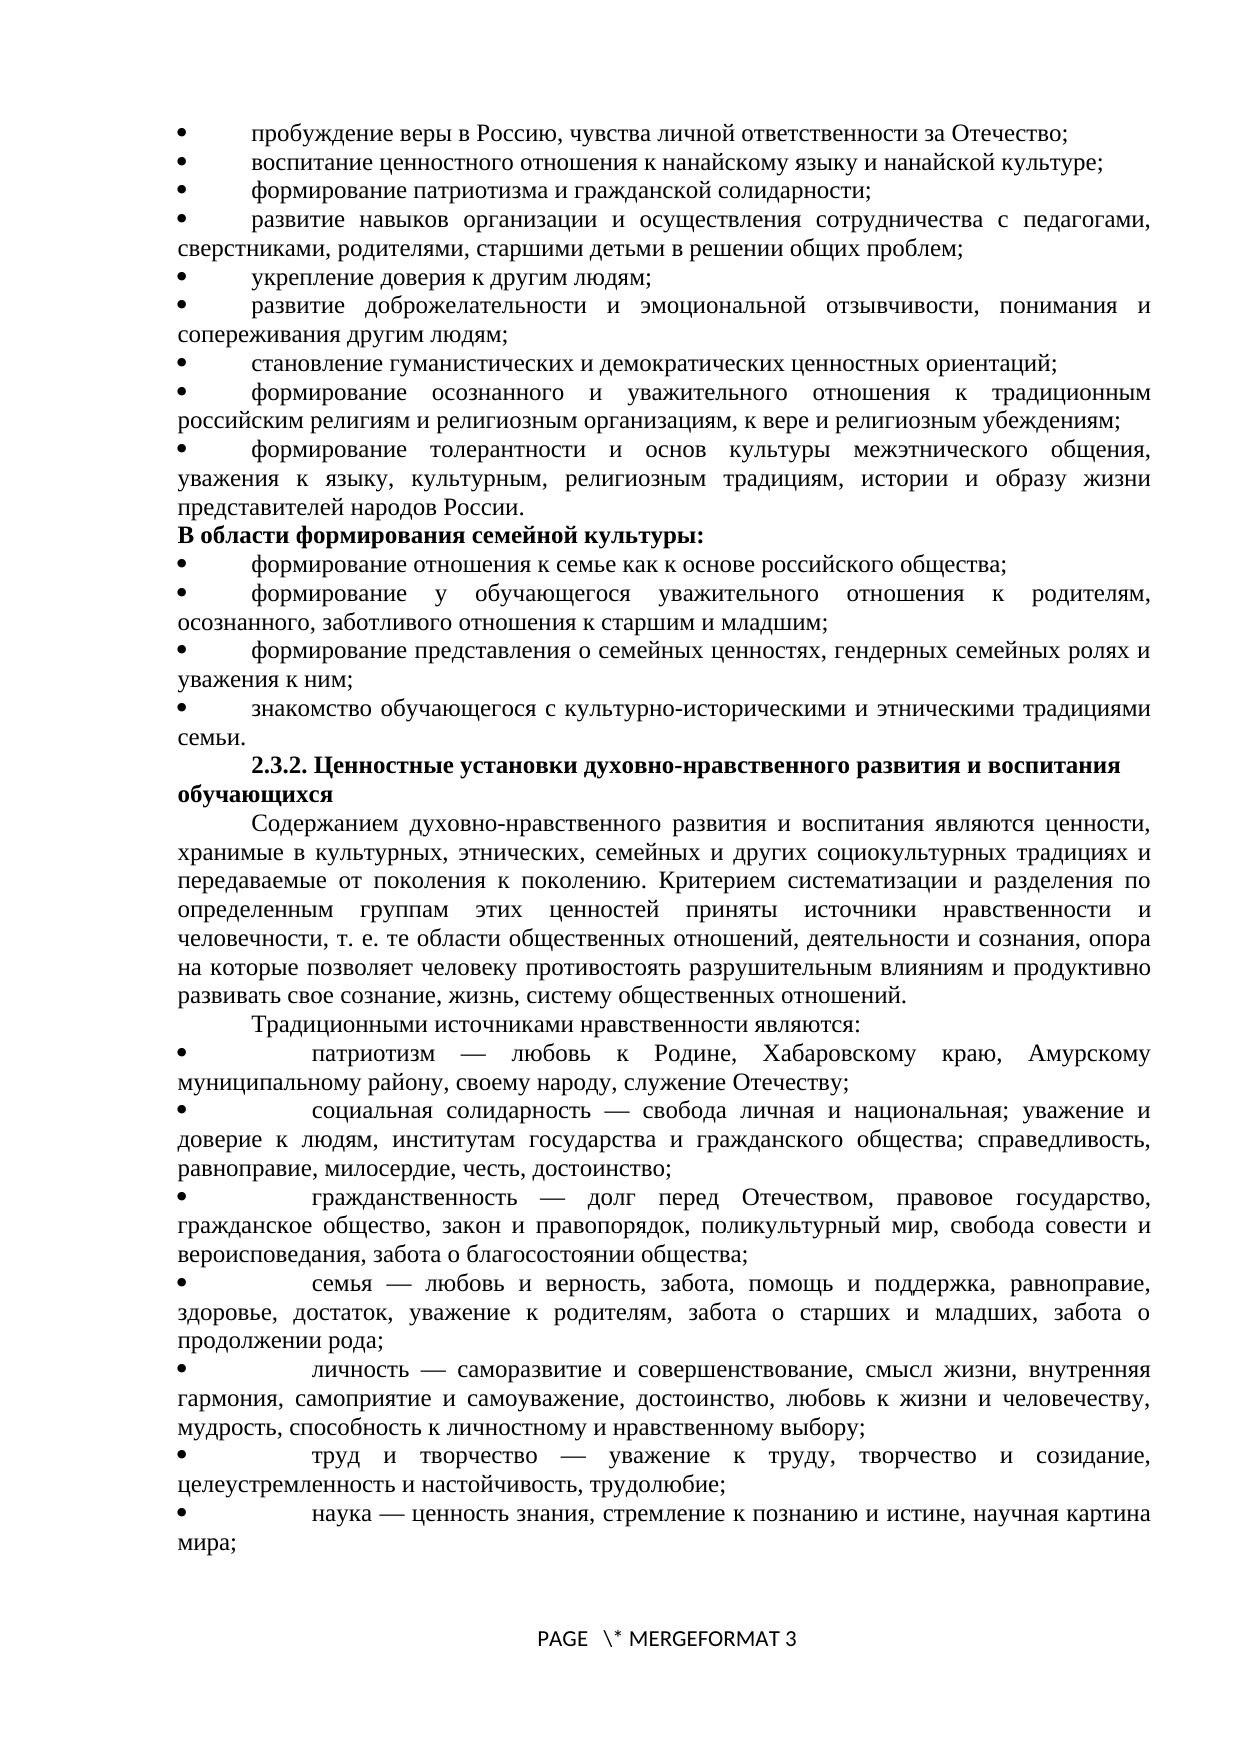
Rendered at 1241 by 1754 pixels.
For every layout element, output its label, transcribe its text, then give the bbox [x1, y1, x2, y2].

text 2.3.2. Ценностные установки духовно-нравственного развития и воспитания обучающихся [177, 751, 1152, 808]
list труд и творчество — уважение к труду, творчество и созидание, целеустремленность и настойчивость, трудолюбие; [177, 1441, 1152, 1498]
list семья — любовь и верность, забота, помощь и поддержка, равноправие, здоровье, достаток, уважение к родителям, забота о старших и младших, забота о продолжении рода; [177, 1268, 1152, 1354]
list личность — саморазвитие и совершенствование, смысл жизни, внутренняя гармония, самоприятие и самоуважение, достоинство, любовь к жизни и человечеству, мудрость, способность к личностному и нравственному выбору; [177, 1354, 1152, 1441]
text Содержанием духовно-нравственного развития и воспитания являются ценности, хранимые в культурных, этнических, семейных и других социокультурных традициях и передаваемые от поколения к поколению. Критерием систематизации и разделения по определенным группам этих ценностей приняты источники нравственности и человечности, т. е. те области общественных отношений, деятельности и сознания, опора на которые позволяет человеку противостоять разрушительным влияниям и продуктивно развивать свое сознание, жизнь, систему общественных отношений. [177, 808, 1152, 1009]
list формирование патриотизма и гражданской солидарности; [177, 176, 1152, 204]
list формирование представления о семейных ценностях, гендерных семейных ролях и уважения к ним; [177, 636, 1152, 693]
list пробуждение веры в Россию, чувства личной ответственности за Отечество; [177, 118, 1152, 147]
text В области формирования семейной культуры: [177, 521, 1152, 549]
list гражданственность — долг перед Отечеством, правовое государство, гражданское общество, закон и правопорядок, поликультурный мир, свобода совести и вероисповедания, забота о благосостоянии общества; [177, 1182, 1152, 1268]
list формирование толерантности и основ культуры межэтнического общения, уважения к языку, культурным, религиозным традициям, истории и образу жизни представителей народов России. [177, 434, 1152, 521]
text Традиционными источниками нравственности являются: [177, 1009, 1152, 1038]
list формирование у обучающегося уважительного отношения к родителям, осознанного, заботливого отношения к старшим и младшим; [177, 578, 1152, 636]
list развитие доброжелательности и эмоциональной отзывчивости, понимания и сопереживания другим людям; [177, 291, 1152, 348]
list социальная солидарность — свобода личная и национальная; уважение и доверие к людям, институтам государства и гражданского общества; справедливость, равноправие, милосердие, честь, достоинство; [177, 1096, 1152, 1182]
list формирование отношения к семье как к основе российского общества; [177, 549, 1152, 578]
list воспитание ценностного отношения к нанайскому языку и нанайской культуре; [177, 147, 1152, 176]
list развитие навыков организации и осуществления сотрудничества с педагогами, сверстниками, родителями, старшими детьми в решении общих проблем; [177, 204, 1152, 262]
list знакомство обучающегося с культурно-историческими и этническими традициями семьи. [177, 693, 1152, 751]
list формирование осознанного и уважительного отношения к традиционным российским религиям и религиозным организациям, к вере и религиозным убеждениям; [177, 377, 1152, 434]
list патриотизм — любовь к Родине, Хабаровскому краю, Амурскому муниципальному району, своему народу, служение Отечеству; [177, 1038, 1152, 1096]
list становление гуманистических и демократических ценностных ориентаций; [177, 348, 1152, 377]
list укрепление доверия к другим людям; [177, 262, 1152, 291]
list наука — ценность знания, стремление к познанию и истине, научная картина мира; [177, 1498, 1152, 1556]
